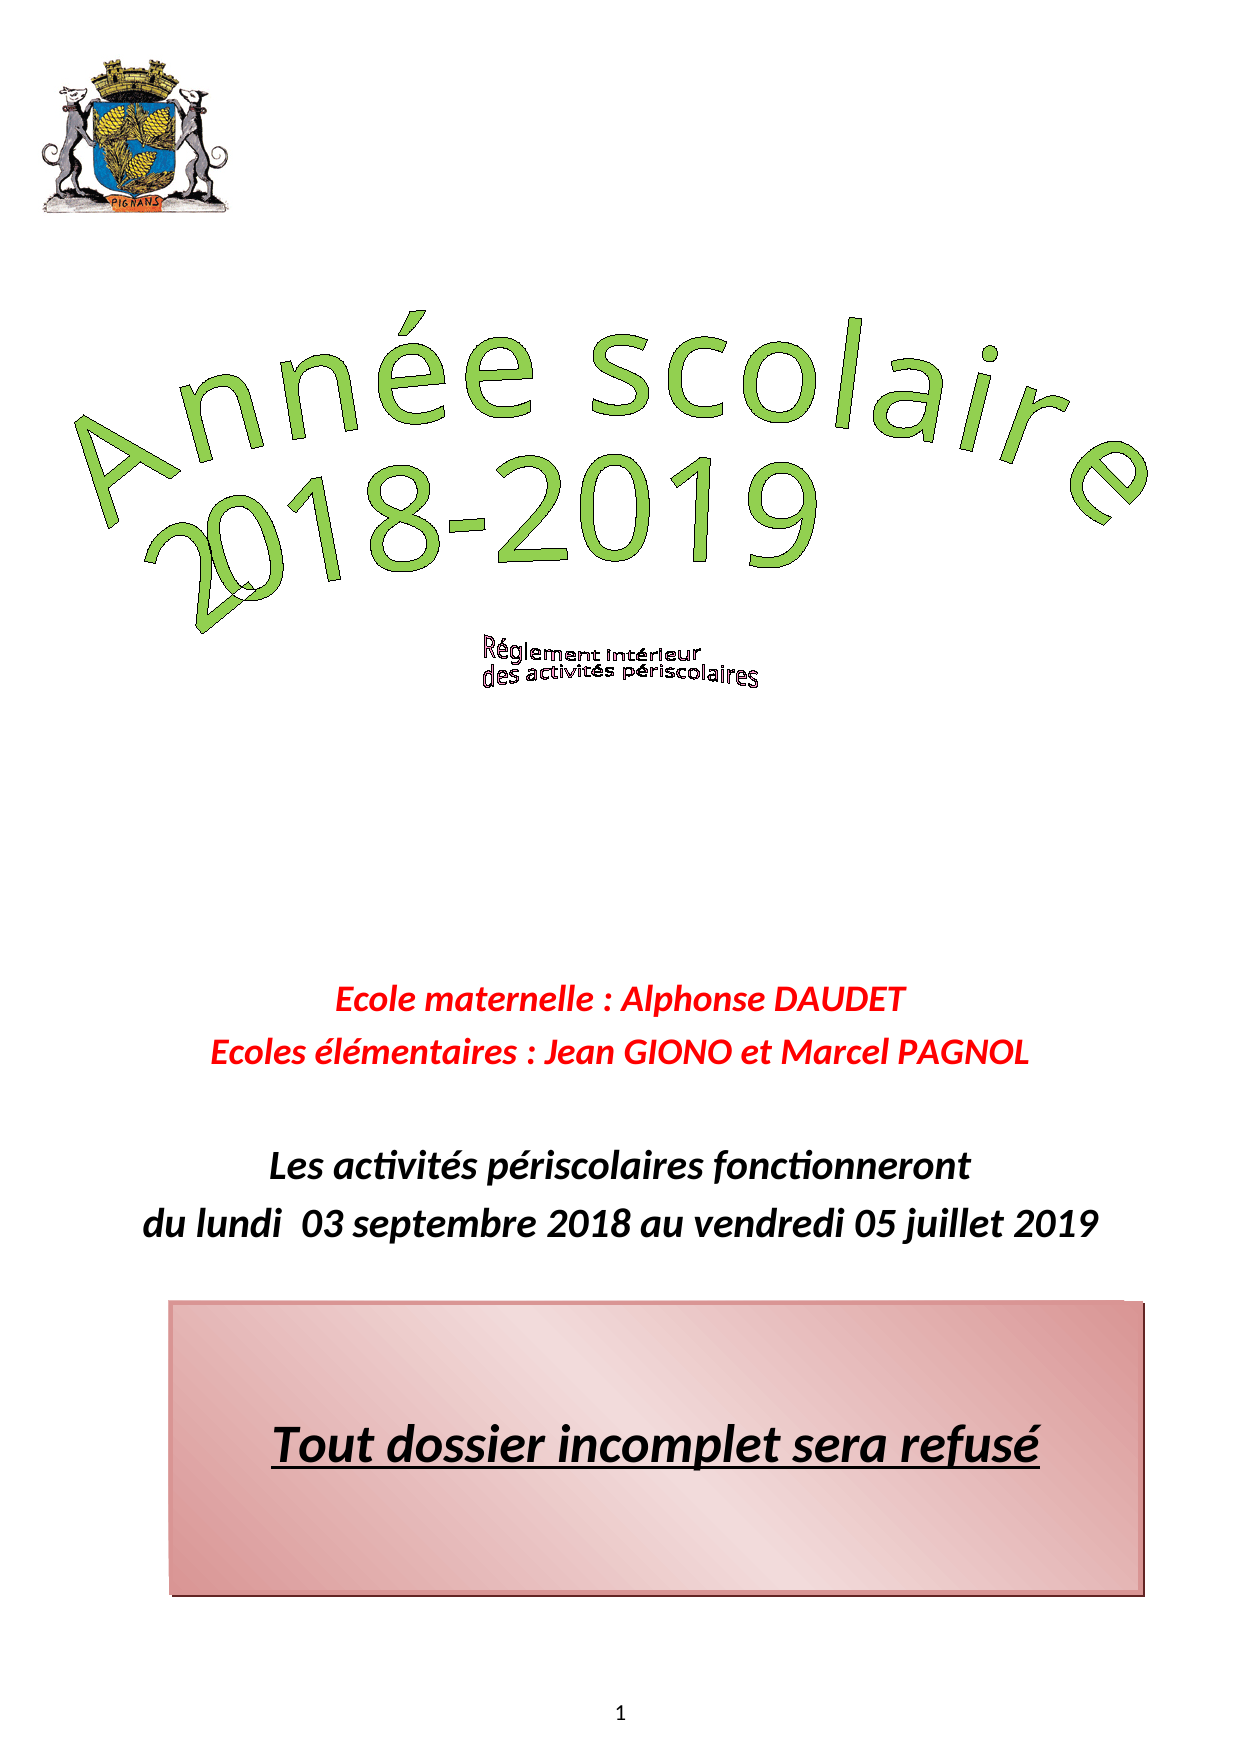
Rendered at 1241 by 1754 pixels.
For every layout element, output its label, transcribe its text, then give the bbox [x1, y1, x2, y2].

text Les activités périscolaires fonctionneront du lundi 03 septembre 2018 au vendredi 05 juillet 2019 [75, 1139, 1165, 1248]
picture [37, 54, 233, 216]
text Ecole maternelle : Alphonse DAUDET [75, 975, 1165, 1021]
text Ecoles élémentaires : Jean GIONO et Marcel PAGNOL [75, 1028, 1165, 1074]
